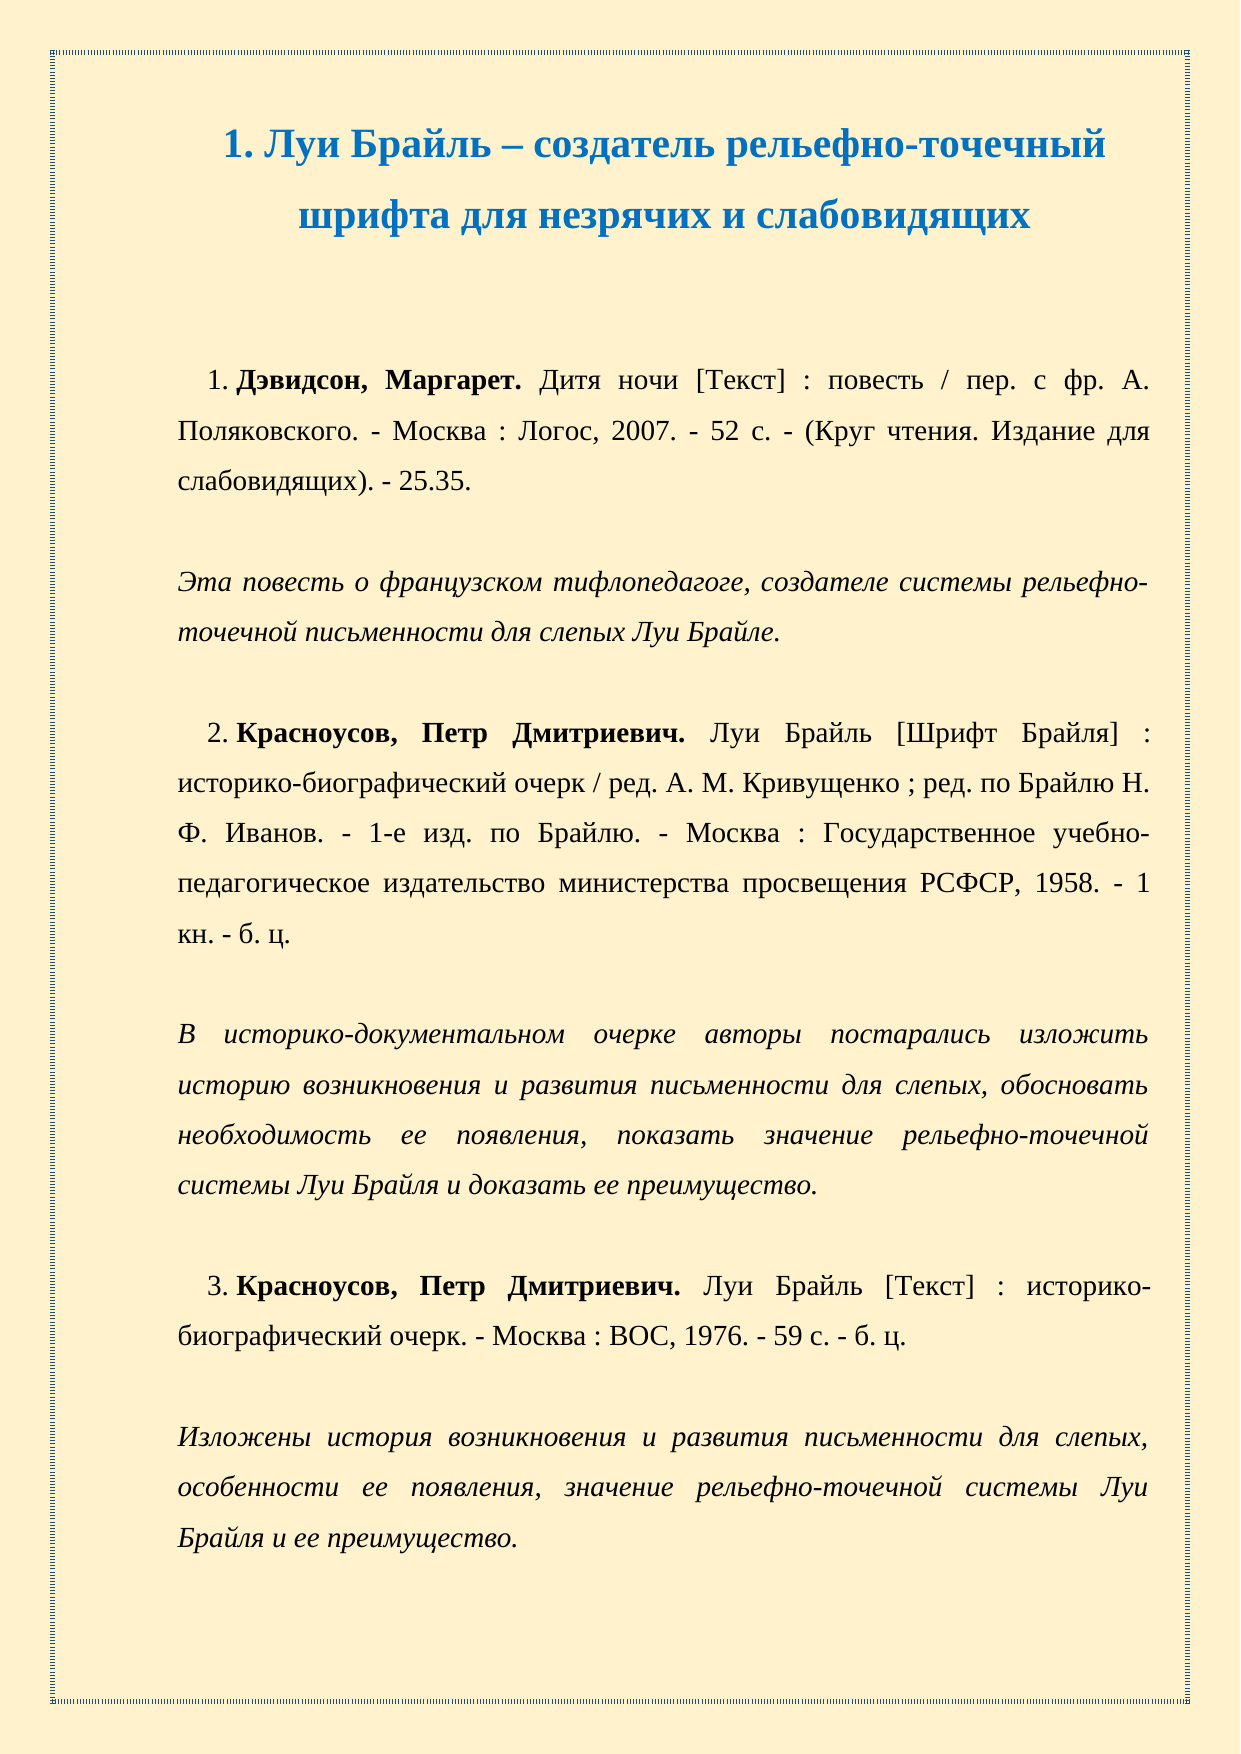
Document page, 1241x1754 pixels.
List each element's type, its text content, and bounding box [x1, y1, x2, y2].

list Красноусов, Петр Дмитриевич. Луи Брайль [Шрифт Брайля] : историко-биографический очерк / ред. А. М. Кривущенко ; ред. по Брайлю Н. Ф. Иванов. - 1-е изд. по Брайлю. - Москва : Государственное учебно-педагогическое издательство министерства просвещения РСФСР, 1958. - 1 кн. - б. ц. [177, 715, 1152, 949]
text 1. Луи Брайль – создатель рельефно-точечный шрифта для незрячих и слабовидящих [177, 118, 1152, 238]
text Изложены история возникновения и развития письменности для слепых, особенности ее появления, значение рельефно-точечной системы Луи Брайля и ее преимущество. [177, 1419, 1152, 1553]
list Красноусов, Петр Дмитриевич. Луи Брайль [Текст] : историко-биографический очерк. - Москва : ВОС, 1976. - 59 с. - б. ц. [177, 1268, 1152, 1352]
list Дэвидсон, Маргарет. Дитя ночи [Текст] : повесть / пер. с фр. А. Поляковского. - Москва : Логос, 2007. - 52 с. - (Круг чтения. Издание для слабовидящих). - 25.35. [177, 362, 1152, 497]
text Эта повесть о французском тифлопедагоге, создателе системы рельефно-точечной письменности для слепых Луи Брайле. [177, 564, 1152, 648]
text В историко-документальном очерке авторы постарались изложить историю возникновения и развития письменности для слепых, обосновать необходимость ее появления, показать значение рельефно-точечной системы Луи Брайля и доказать ее преимущество. [177, 1017, 1152, 1201]
